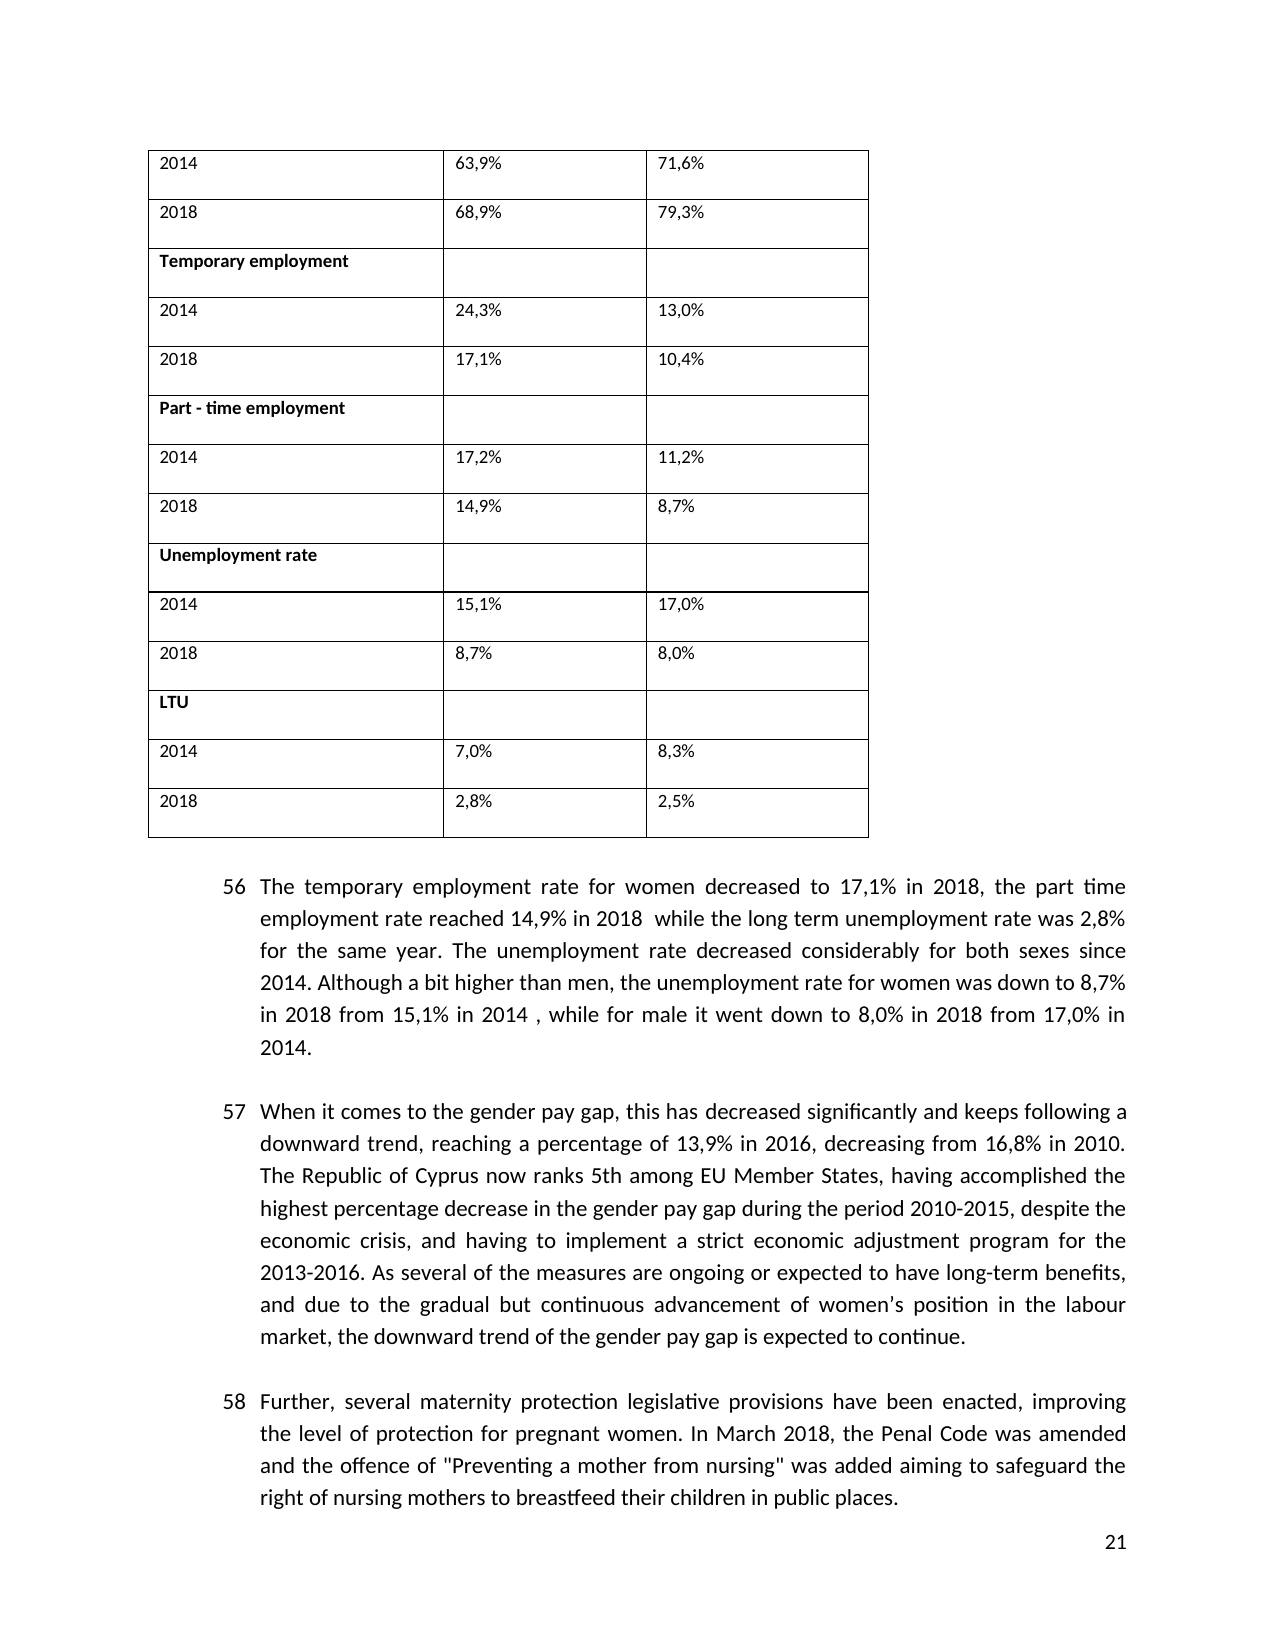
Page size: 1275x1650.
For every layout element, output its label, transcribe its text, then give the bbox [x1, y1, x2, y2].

table_cell [444, 544, 646, 591]
list The temporary employment rate for women decreased to 17,1% in 2018, the part time employment rate reached 14,9% in 2018 while the long term unemployment rate was 2,8% for the same year. The unemployment rate decreased considerably for both sexes since 2014. Although a bit higher than men, the unemployment rate for women was down to 8,7% in 2018 from 15,1% in 2014 , while for male it went down to 8,0% in 2018 from 17,0% in 2014. [222, 872, 1128, 1061]
table_cell 17,1% [444, 347, 646, 395]
table_cell 2014 [149, 740, 443, 788]
table_cell 2,8% [444, 789, 646, 837]
table_cell 79,3% [647, 200, 868, 248]
table_cell 2018 [149, 347, 443, 395]
table_cell 68,9% [444, 200, 646, 248]
table_cell Unemployment rate [149, 544, 443, 591]
table_cell 2018 [149, 200, 443, 248]
table_cell 17,2% [444, 445, 646, 493]
table_cell 2014 [149, 151, 443, 199]
table_cell Temporary employment [149, 249, 443, 297]
table_cell 2018 [149, 494, 443, 542]
table_cell 2014 [149, 445, 443, 493]
table_cell Part - time employment [149, 396, 443, 444]
table_cell 17,0% [647, 593, 868, 641]
table_cell 2018 [149, 789, 443, 837]
list Further, several maternity protection legislative provisions have been enacted, improving the level of protection for pregnant women. In March 2018, the Penal Code was amended and the offence of "Preventing a mother from nursing" was added aiming to safeguard the right of nursing mothers to breastfeed their children in public places. [222, 1387, 1128, 1511]
table_cell 10,4% [647, 347, 868, 395]
table_cell [647, 691, 868, 739]
table_cell 13,0% [647, 298, 868, 346]
table_cell 14,9% [444, 494, 646, 542]
table_cell 2,5% [647, 789, 868, 837]
table_cell 8,0% [647, 642, 868, 689]
table_cell [444, 396, 646, 444]
table_cell 71,6% [647, 151, 868, 199]
table_cell 63,9% [444, 151, 646, 199]
table_cell 24,3% [444, 298, 646, 346]
table_cell 8,7% [444, 642, 646, 689]
table_cell LTU [149, 691, 443, 739]
table_cell 2018 [149, 642, 443, 689]
table_cell 8,7% [647, 494, 868, 542]
table_cell 15,1% [444, 593, 646, 641]
table_cell [444, 691, 646, 739]
table_cell [647, 396, 868, 444]
table_cell 7,0% [444, 740, 646, 788]
table_cell [647, 249, 868, 297]
table_cell 8,3% [647, 740, 868, 788]
table_cell 2014 [149, 298, 443, 346]
table_cell [647, 544, 868, 591]
table_cell 11,2% [647, 445, 868, 493]
list When it comes to the gender pay gap, this has decreased significantly and keeps following a downward trend, reaching a percentage of 13,9% in 2016, decreasing from 16,8% in 2010. The Republic of Cyprus now ranks 5th among EU Member States, having accomplished the highest percentage decrease in the gender pay gap during the period 2010-2015, despite the economic crisis, and having to implement a strict economic adjustment program for the 2013-2016. As several of the measures are ongoing or expected to have long-term benefits, and due to the gradual but continuous advancement of women’s position in the labour market, the downward trend of the gender pay gap is expected to continue. [222, 1097, 1128, 1351]
table_cell 2014 [149, 593, 443, 641]
table_cell [444, 249, 646, 297]
